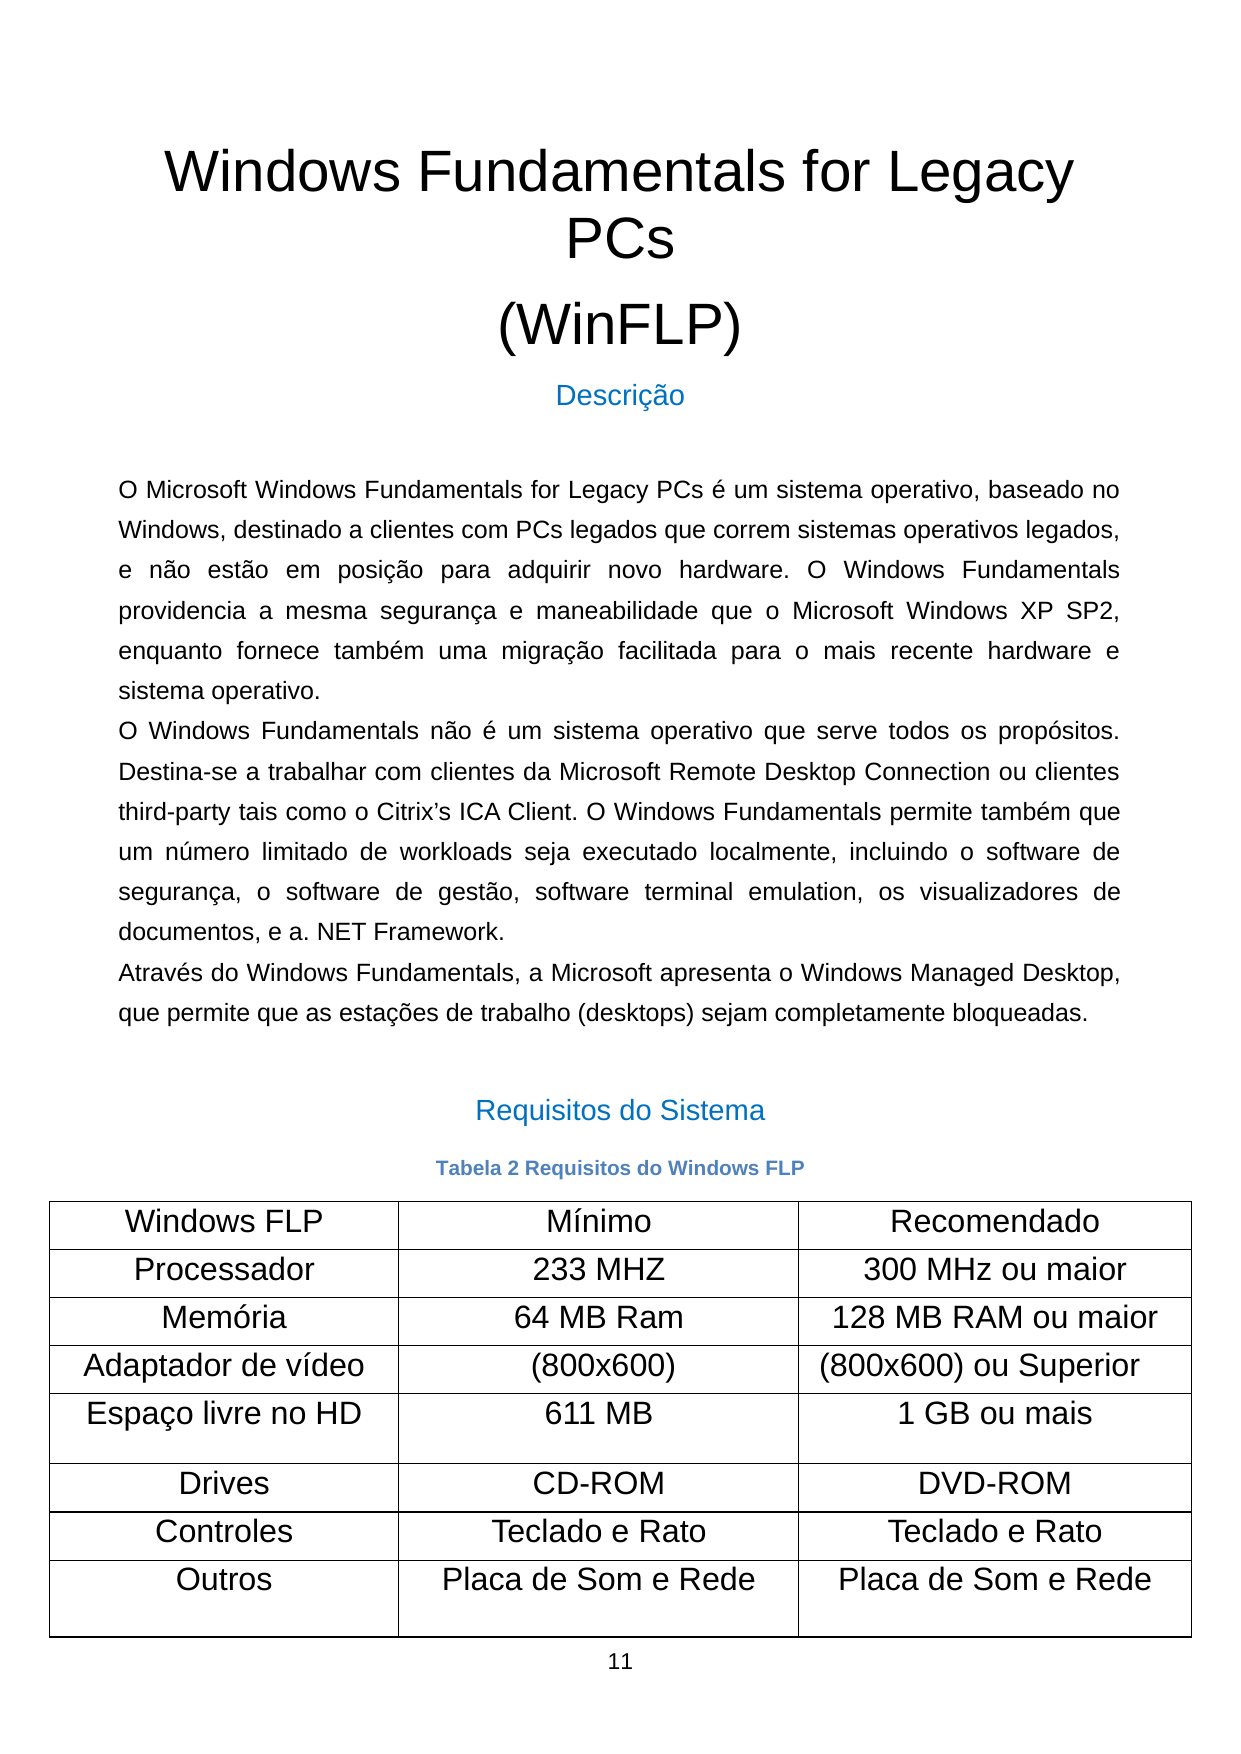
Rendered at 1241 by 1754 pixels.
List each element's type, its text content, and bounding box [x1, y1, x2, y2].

table_cell Controles [50, 1513, 398, 1559]
table_header Recomendado [799, 1202, 1191, 1249]
text Tabela 2 Requisitos do Windows FLP [118, 1156, 1122, 1180]
table_cell Espaço livre no HD [50, 1394, 398, 1463]
table_cell Drives [50, 1464, 398, 1511]
table_cell (800x600) [399, 1346, 798, 1393]
table_cell Placa de Som e Rede [799, 1561, 1191, 1636]
table_cell (800x600) ou Superior [799, 1346, 1191, 1393]
table_header Windows FLP [50, 1202, 398, 1249]
table_cell 611 MB [399, 1394, 798, 1463]
text O Microsoft Windows Fundamentals for Legacy PCs é um sistema operativo, baseado no Windows, destinado a clientes com PCs legados que correm sistemas operativos legados, e não estão em posição para adquirir novo hardware. O Windows Fundamentals providencia a mesma segurança e maneabilidade que o Microsoft Windows XP SP2, enquanto fornece também uma migração facilitada para o mais recente hardware e sistema operativo. [118, 475, 1122, 705]
table_cell 64 MB Ram [399, 1298, 798, 1345]
table_cell Teclado e Rato [799, 1513, 1191, 1559]
table_cell 128 MB RAM ou maior [799, 1298, 1191, 1345]
table_cell Placa de Som e Rede [399, 1561, 798, 1636]
table_header Mínimo [399, 1202, 798, 1249]
subtitle (WinFLP) [118, 290, 1122, 357]
table_cell Teclado e Rato [399, 1513, 798, 1559]
table_cell Adaptador de vídeo [50, 1346, 398, 1393]
table_cell CD-ROM [399, 1464, 798, 1511]
table_cell Memória [50, 1298, 398, 1345]
subtitle Windows Fundamentals for Legacy PCs [118, 137, 1122, 271]
table_cell 1 GB ou mais [799, 1394, 1191, 1463]
subtitle Requisitos do Sistema [118, 1092, 1122, 1126]
text Através do Windows Fundamentals, a Microsoft apresenta o Windows Managed Desktop, que permite que as estações de trabalho (desktops) sejam completamente bloqueadas. [118, 957, 1122, 1026]
table_cell 300 MHz ou maior [799, 1250, 1191, 1297]
table_cell Processador [50, 1250, 398, 1297]
text O Windows Fundamentals não é um sistema operativo que serve todos os propósitos. Destina-se a trabalhar com clientes da Microsoft Remote Desktop Connection ou clientes third-party tais como o Citrix’s ICA Client. O Windows Fundamentals permite também que um número limitado de workloads seja executado localmente, incluindo o software de segurança, o software de gestão, software terminal emulation, os visualizadores de documentos, e a. NET Framework. [118, 716, 1122, 946]
table_cell 233 MHZ [399, 1250, 798, 1297]
subtitle Descrição [118, 378, 1122, 411]
table_cell DVD-ROM [799, 1464, 1191, 1511]
table_cell Outros [50, 1561, 398, 1636]
